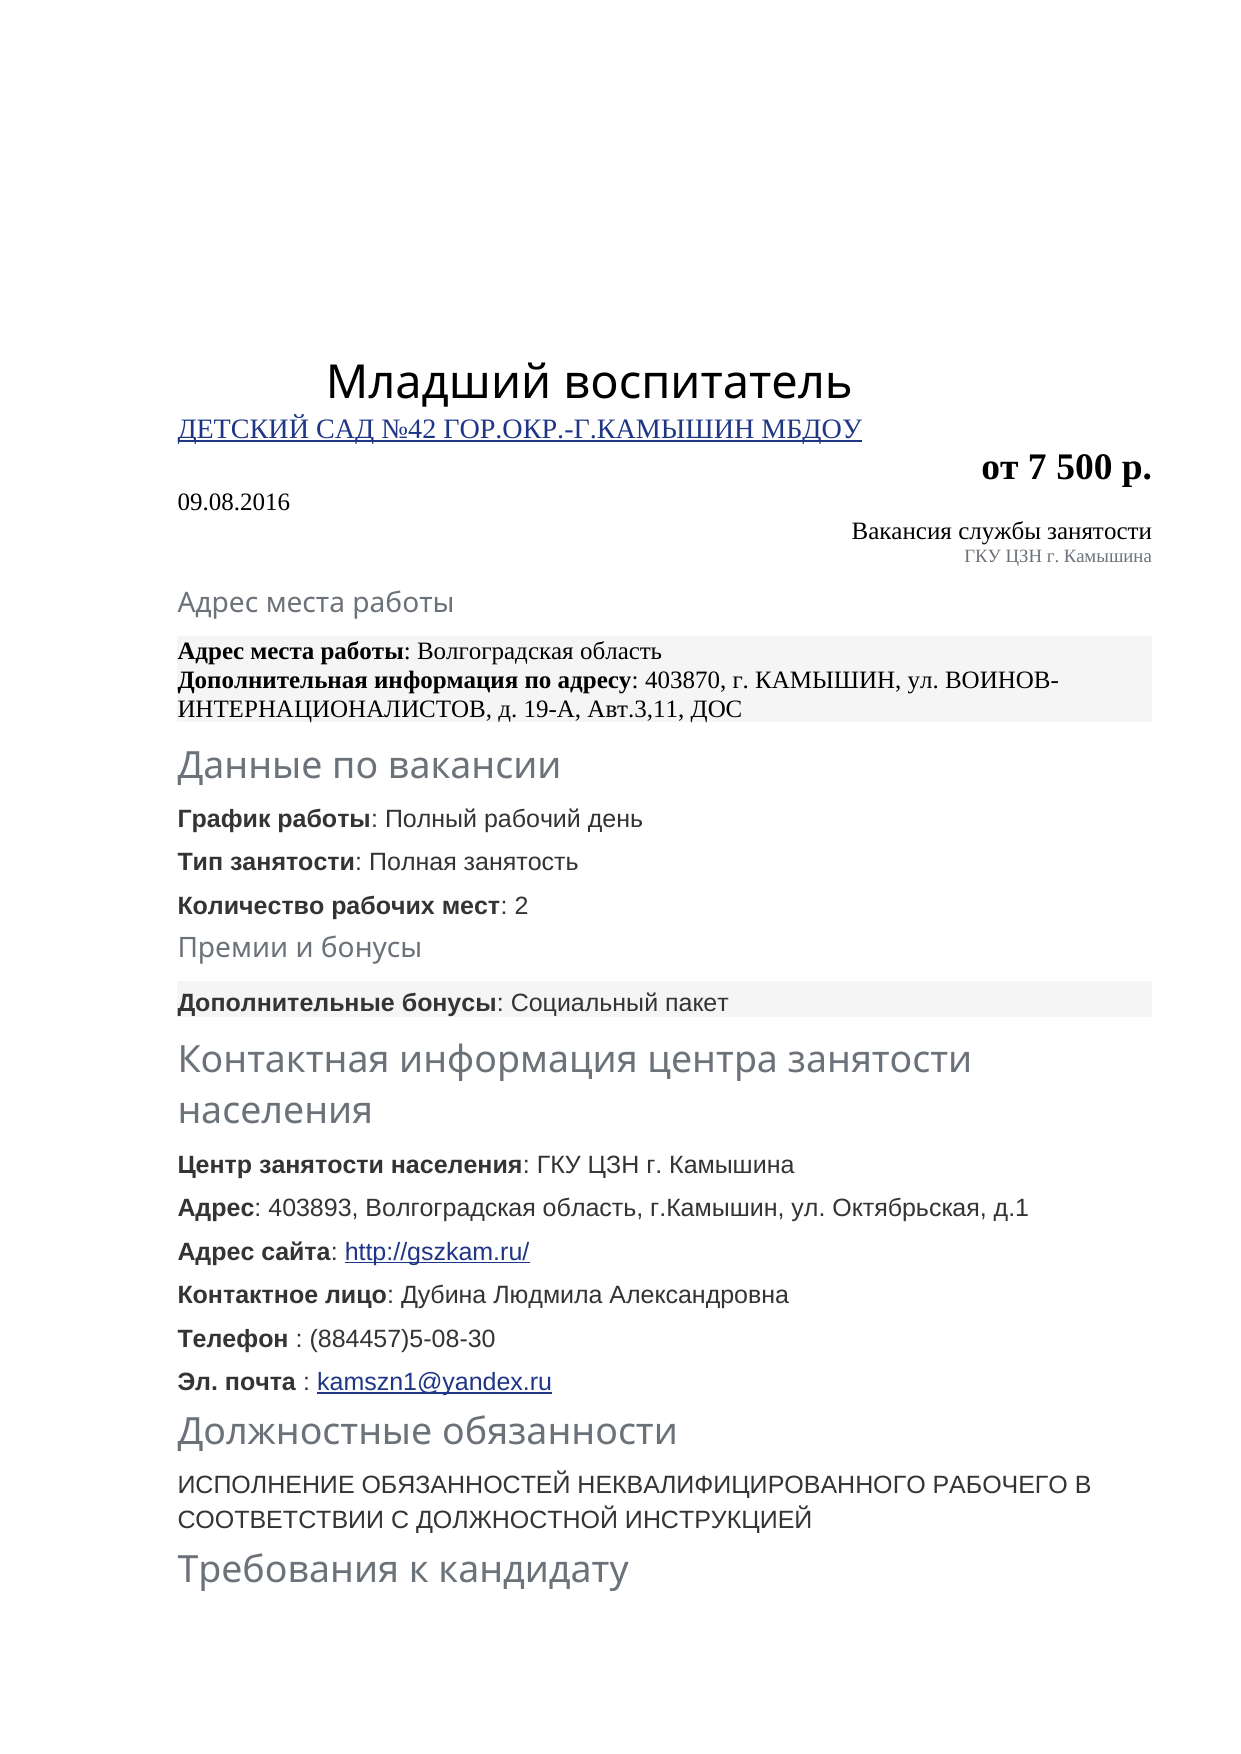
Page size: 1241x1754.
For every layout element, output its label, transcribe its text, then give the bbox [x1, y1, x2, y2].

text ИСПОЛНЕНИЕ ОБЯЗАННОСТЕЙ НЕКВАЛИФИЦИРОВАННОГО РАБОЧЕГО В СООТВЕТСТВИИ С ДОЛЖНОСТНОЙ ИНСТРУКЦИЕЙ [177, 1463, 1152, 1534]
text Контактная информация центра занятости населения [177, 1033, 1152, 1135]
text Тип занятости: Полная занятость [177, 840, 1152, 876]
text Должностные обязанности [177, 1404, 1152, 1455]
text Адрес места работы [177, 582, 1152, 621]
text График работы: Полный рабочий день [177, 797, 1152, 833]
text Требования к кандидату [177, 1542, 1152, 1593]
text Младший воспитатель [326, 348, 1152, 412]
text Дополнительная информация по адресу: 403870, г. КАМЫШИН, ул. ВОИНОВ-ИНТЕРНАЦИОНАЛИСТОВ, д. 19-А, Авт.3,11, ДОС [177, 665, 1152, 722]
text Адрес сайта: http://gszkam.ru/ [177, 1230, 1152, 1266]
text Центр занятости населения: ГКУ ЦЗН г. Камышина [177, 1143, 1152, 1178]
text Дополнительные бонусы: Социальный пакет [177, 981, 1152, 1017]
text Вакансия службы занятости [177, 516, 1152, 545]
text Адрес места работы: Волгоградская область [177, 636, 1152, 665]
text ДЕТСКИЙ САД №42 ГОР.ОКР.-Г.КАМЫШИН МБДОУ [177, 412, 1152, 444]
text от 7 500 р. [177, 444, 1152, 487]
text Контактное лицо: Дубина Людмила Александровна [177, 1273, 1152, 1309]
text Количество рабочих мест: 2 [177, 884, 1152, 920]
text Премии и бонусы [177, 927, 1152, 966]
text Данные по вакансии [177, 738, 1152, 789]
text Эл. почта : kamszn1@yandex.ru [177, 1360, 1152, 1396]
text Адрес: 403893, Волгоградская область, г.Камышин, ул. Октябрьская, д.1 [177, 1186, 1152, 1222]
text 09.08.2016 [177, 487, 1152, 516]
text ГКУ ЦЗН г. Камышина [177, 545, 1152, 567]
text Телефон : (884457)5-08-30 [177, 1317, 1152, 1353]
